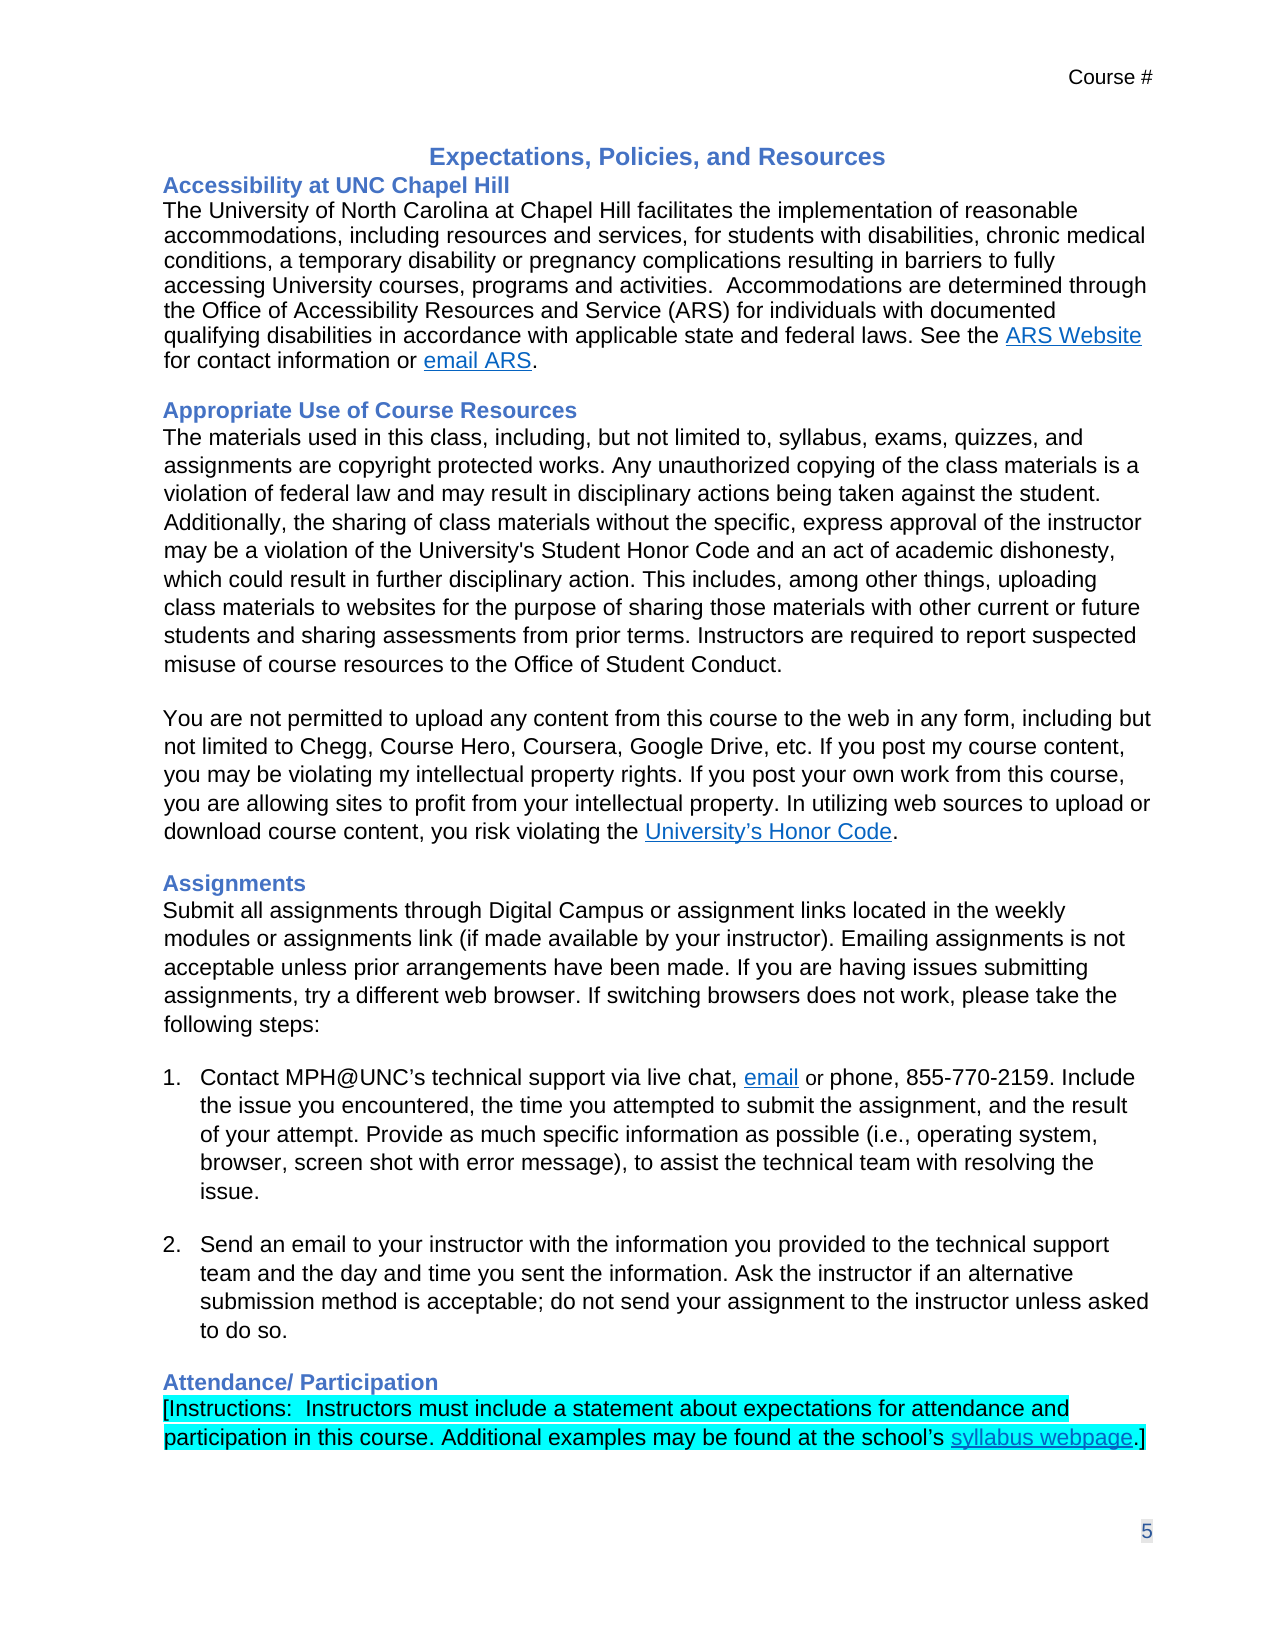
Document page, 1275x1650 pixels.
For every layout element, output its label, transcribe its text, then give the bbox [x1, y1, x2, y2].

text 1. Contact MPH@UNC’s technical support via live chat, email or phone, 855-770-2159. Include the issue you encountered, the time you attempted to submit the assignment, and the result of your attempt. Provide as much specific information as possible (i.e., operating system, browser, screen shot with error message), to assist the technical team with resolving the issue. [162, 1064, 1152, 1204]
text Submit all assignments through Digital Campus or assignment links located in the weekly modules or assignments link (if made available by your instructor). Emailing assignments is not acceptable unless prior arrangements have been made. If you are having issues submitting assignments, try a different web browser. If switching browsers does not work, please take the following steps: [162, 897, 1152, 1037]
text [Instructions: Instructors must include a statement about expectations for attendance and participation in this course. Additional examples may be found at the school’s syllabus webpage.] [162, 1395, 1152, 1450]
text 2. Send an email to your instructor with the information you provided to the technical support team and the day and time you sent the information. Ask the instructor if an alternative submission method is acceptable; do not send your assignment to the instructor unless asked to do so. [162, 1231, 1152, 1343]
text You are not permitted to upload any content from this course to the web in any form, including but not limited to Chegg, Course Hero, Coursera, Google Drive, etc. If you post my course content, you may be violating my intellectual property rights. If you post your own work from this course, you are allowing sites to profit from your intellectual property. In utilizing web sources to upload or download course content, you risk violating the University’s Honor Code. [162, 704, 1152, 844]
subtitle Appropriate Use of Course Resources [162, 398, 1152, 423]
subtitle Expectations, Policies, and Resources [162, 142, 1152, 171]
subtitle Accessibility at UNC Chapel Hill [162, 173, 1152, 198]
subtitle Assignments [162, 872, 1152, 897]
text The University of North Carolina at Chapel Hill facilitates the implementation of reasonable accommodations, including resources and services, for students with disabilities, chronic medical conditions, a temporary disability or pregnancy complications resulting in barriers to fully accessing University courses, programs and activities. Accommodations are determined through the Office of Accessibility Resources and Service (ARS) for individuals with documented qualifying disabilities in accordance with applicable state and federal laws. See the ARS Website for contact information or email ARS. [162, 198, 1152, 373]
text The materials used in this class, including, but not limited to, syllabus, exams, quizzes, and assignments are copyright protected works. Any unauthorized copying of the class materials is a violation of federal law and may result in disciplinary actions being taken against the student. Additionally, the sharing of class materials without the specific, express approval of the instructor may be a violation of the University's Student Honor Code and an act of academic dishonesty, which could result in further disciplinary action. This includes, among other things, uploading class materials to websites for the purpose of sharing those materials with other current or future students and sharing assessments from prior terms. Instructors are required to report suspected misuse of course resources to the Office of Student Conduct. [162, 423, 1152, 677]
subtitle Attendance/ Participation [162, 1370, 1152, 1395]
